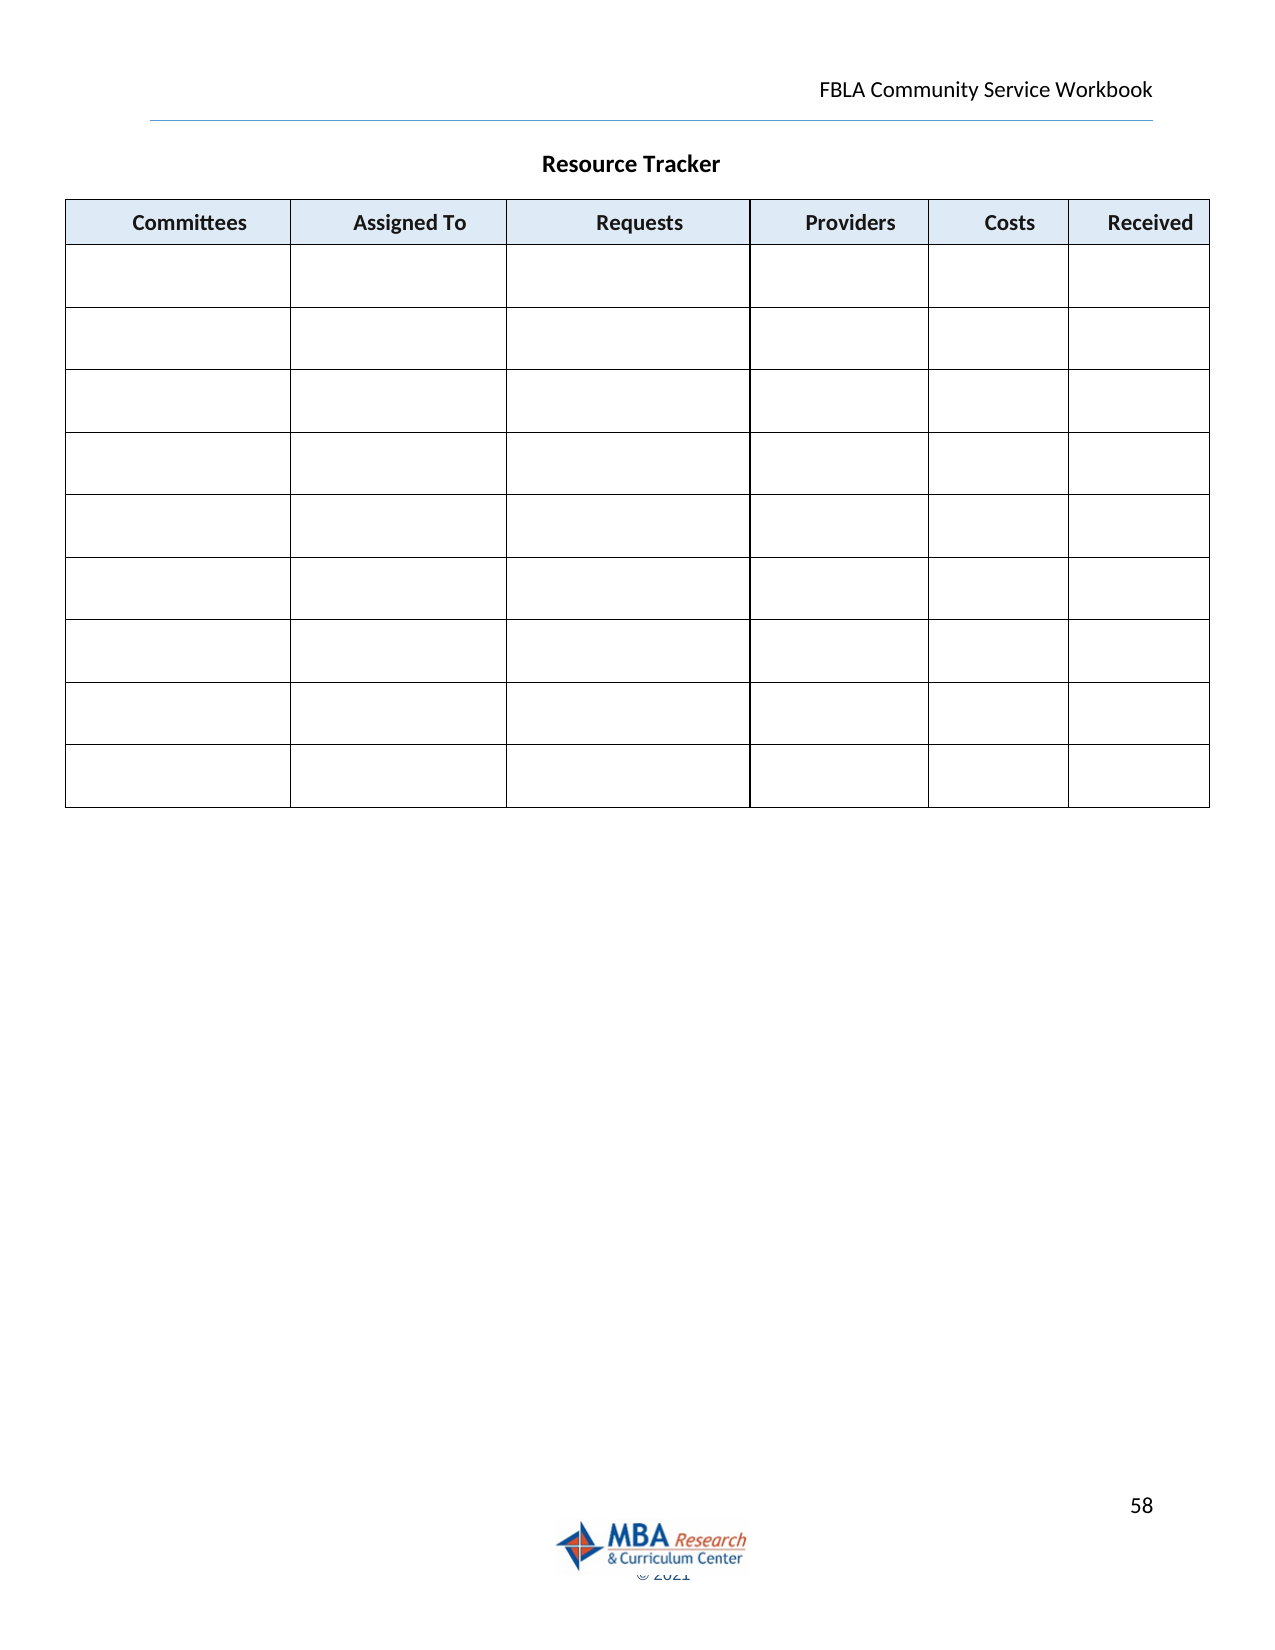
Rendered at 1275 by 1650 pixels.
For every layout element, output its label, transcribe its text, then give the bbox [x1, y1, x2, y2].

table_cell [751, 558, 928, 619]
table_cell [291, 620, 506, 682]
table_cell [66, 620, 290, 682]
table_cell [291, 370, 506, 432]
table_cell [929, 308, 1068, 369]
table_header Requests [507, 200, 749, 244]
table_cell [929, 370, 1068, 432]
table_cell [507, 433, 749, 494]
table_cell [751, 745, 928, 807]
table_cell [929, 433, 1068, 494]
table_cell [929, 495, 1068, 557]
table_cell [751, 495, 928, 557]
picture [554, 1518, 749, 1575]
table_cell [66, 558, 290, 619]
table_cell [66, 245, 290, 307]
table_cell [66, 433, 290, 494]
table_header Costs [929, 200, 1068, 244]
table_cell [1069, 245, 1209, 307]
table_cell [507, 745, 749, 807]
table_cell [1069, 433, 1209, 494]
table_cell [291, 558, 506, 619]
table_cell [751, 683, 928, 744]
table_cell [507, 558, 749, 619]
table_cell [507, 495, 749, 557]
table_cell [507, 683, 749, 744]
table_cell [66, 308, 290, 369]
table_cell [66, 495, 290, 557]
table_cell [929, 745, 1068, 807]
table_header Committees [66, 200, 290, 244]
table_cell [1069, 745, 1209, 807]
table_cell [66, 745, 290, 807]
table_cell [751, 433, 928, 494]
table_cell [66, 370, 290, 432]
table_cell [751, 620, 928, 682]
table_header Received [1069, 200, 1209, 244]
table_cell [291, 308, 506, 369]
table_header Providers [751, 200, 928, 244]
table_cell [291, 433, 506, 494]
table_cell [1069, 370, 1209, 432]
table_cell [751, 308, 928, 369]
table_cell [1069, 683, 1209, 744]
text Resource Tracker [465, 151, 1153, 178]
table_cell [929, 558, 1068, 619]
table_cell [1069, 558, 1209, 619]
table_cell [1069, 308, 1209, 369]
table_cell [291, 495, 506, 557]
table_cell [751, 245, 928, 307]
table_cell [751, 370, 928, 432]
table_cell [291, 745, 506, 807]
table_cell [291, 245, 506, 307]
table_cell [1069, 495, 1209, 557]
table_cell [66, 683, 290, 744]
table_cell [1069, 620, 1209, 682]
table_cell [929, 245, 1068, 307]
table_cell [507, 308, 749, 369]
table_cell [507, 245, 749, 307]
table_cell [507, 370, 749, 432]
table_cell [929, 620, 1068, 682]
table_cell [929, 683, 1068, 744]
table_cell [507, 620, 749, 682]
table_header Assigned To [291, 200, 506, 244]
table_cell [291, 683, 506, 744]
